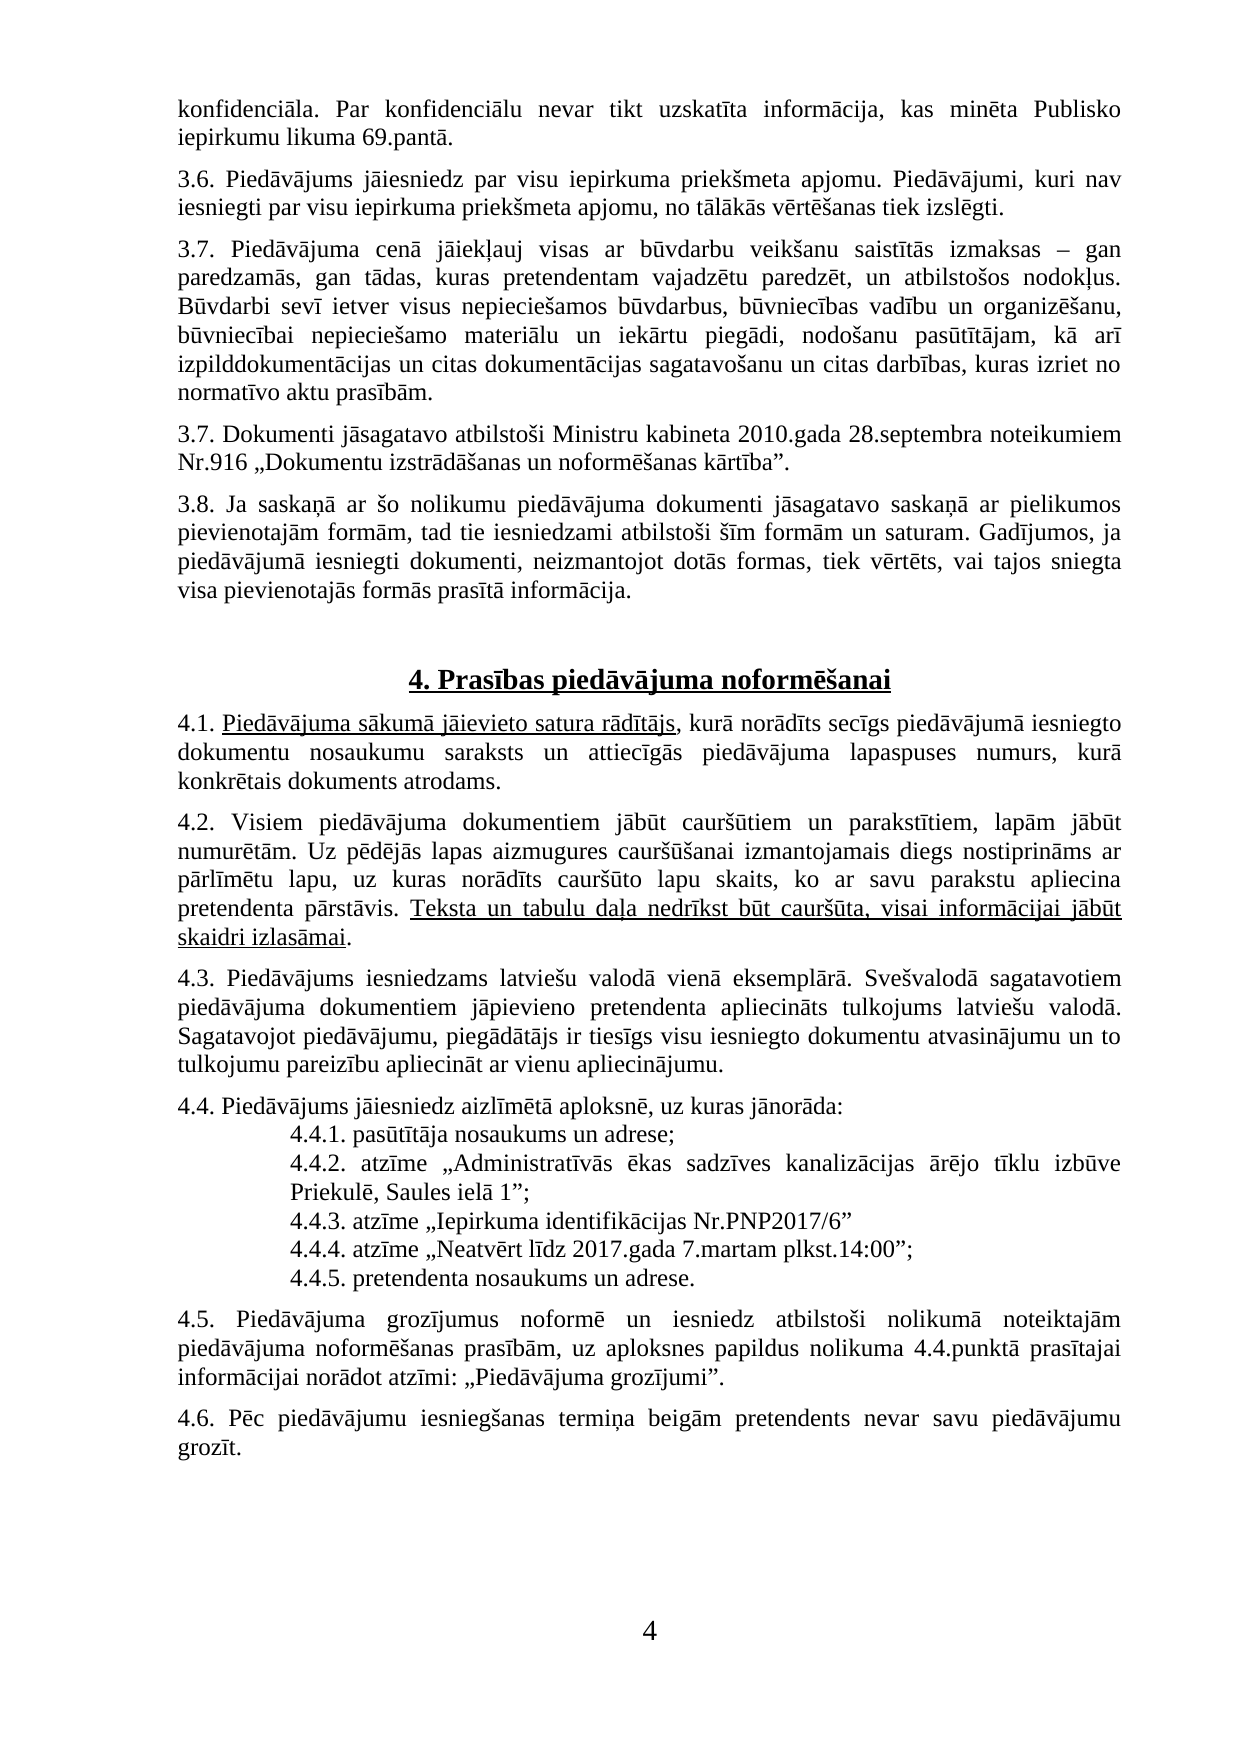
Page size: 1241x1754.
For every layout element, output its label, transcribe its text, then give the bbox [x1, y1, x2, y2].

text 3.7. Piedāvājuma cenā jāiekļauj visas ar būvdarbu veikšanu saistītās izmaksas – gan paredzamās, gan tādas, kuras pretendentam vajadzētu paredzēt, un atbilstošos nodokļus. Būvdarbi sevī ietver visus nepieciešamos būvdarbus, būvniecības vadību un organizēšanu, būvniecībai nepieciešamo materiālu un iekārtu piegādi, nodošanu pasūtītājam, kā arī izpilddokumentācijas un citas dokumentācijas sagatavošanu un citas darbības, kuras izriet no normatīvo aktu prasībām. [177, 234, 1122, 406]
text 4.1. Piedāvājuma sākumā jāievieto satura rādītājs, kurā norādīts secīgs piedāvājumā iesniegto dokumentu nosaukumu saraksts un attiecīgās piedāvājuma lapaspuses numurs, kurā konkrētais dokuments atrodams. [177, 708, 1122, 794]
text 4.5. Piedāvājuma grozījumus noformē un iesniedz atbilstoši nolikumā noteiktajām piedāvājuma noformēšanas prasībām, uz aploksnes papildus nolikuma 4.4.punktā prasītajai informācijai norādot atzīmi: „Piedāvājuma grozījumi”. [177, 1304, 1122, 1391]
text 4.3. Piedāvājums iesniedzams latviešu valodā vienā eksemplārā. Svešvalodā sagatavotiem piedāvājuma dokumentiem jāpievieno pretendenta apliecināts tulkojums latviešu valodā. Sagatavojot piedāvājumu, piegādātājs ir tiesīgs visu iesniegto dokumentu atvasinājumu un to tulkojumu pareizību apliecināt ar vienu apliecinājumu. [177, 963, 1122, 1078]
text 4.4.3. atzīme „Iepirkuma identifikācijas Nr.PNP2017/6” [290, 1206, 1122, 1234]
text 3.6. Piedāvājums jāiesniedz par visu iepirkuma priekšmeta apjomu. Piedāvājumi, kuri nav iesniegti par visu iepirkuma priekšmeta apjomu, no tālākās vērtēšanas tiek izslēgti. [177, 164, 1122, 221]
text 4.4.1. pasūtītāja nosaukums un adrese; [290, 1119, 1122, 1148]
text 3.8. Ja saskaņā ar šo nolikumu piedāvājuma dokumenti jāsagatavo saskaņā ar pielikumos pievienotajām formām, tad tie iesniedzami atbilstoši šīm formām un saturam. Gadījumos, ja piedāvājumā iesniegti dokumenti, neizmantojot dotās formas, tiek vērtēts, vai tajos sniegta visa pievienotajās formās prasītā informācija. [177, 489, 1122, 604]
text 4.4.4. atzīme „Neatvērt līdz 2017.gada 7.martam plkst.14:00”; [290, 1234, 1122, 1263]
text 4.4. Piedāvājums jāiesniedz aizlīmētā aploksnē, uz kuras jānorāda: [177, 1091, 1122, 1119]
text 4.4.5. pretendenta nosaukums un adrese. [290, 1263, 1122, 1292]
text 3.7. Dokumenti jāsagatavo atbilstoši Ministru kabineta 2010.gada 28.septembra noteikumiem Nr.916 „Dokumentu izstrādāšanas un noformēšanas kārtība”. [177, 419, 1122, 476]
text 4.4.2. atzīme „Administratīvās ēkas sadzīves kanalizācijas ārējo tīklu izbūve Priekulē, Saules ielā 1”; [290, 1148, 1122, 1206]
text 4. Prasības piedāvājuma noformēšanai [177, 662, 1122, 696]
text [177, 94, 1122, 151]
text 4.2. Visiem piedāvājuma dokumentiem jābūt cauršūtiem un parakstītiem, lapām jābūt numurētām. Uz pēdējās lapas aizmugures cauršūšanai izmantojamais diegs nostiprināms ar pārlīmētu lapu, uz kuras norādīts cauršūto lapu skaits, ko ar savu parakstu apliecina pretendenta pārstāvis. Teksta un tabulu daļa nedrīkst būt cauršūta, visai informācijai jābūt skaidri izlasāmai. [177, 807, 1122, 951]
text 4.6. Pēc piedāvājumu iesniegšanas termiņa beigām pretendents nevar savu piedāvājumu grozīt. [177, 1403, 1122, 1461]
